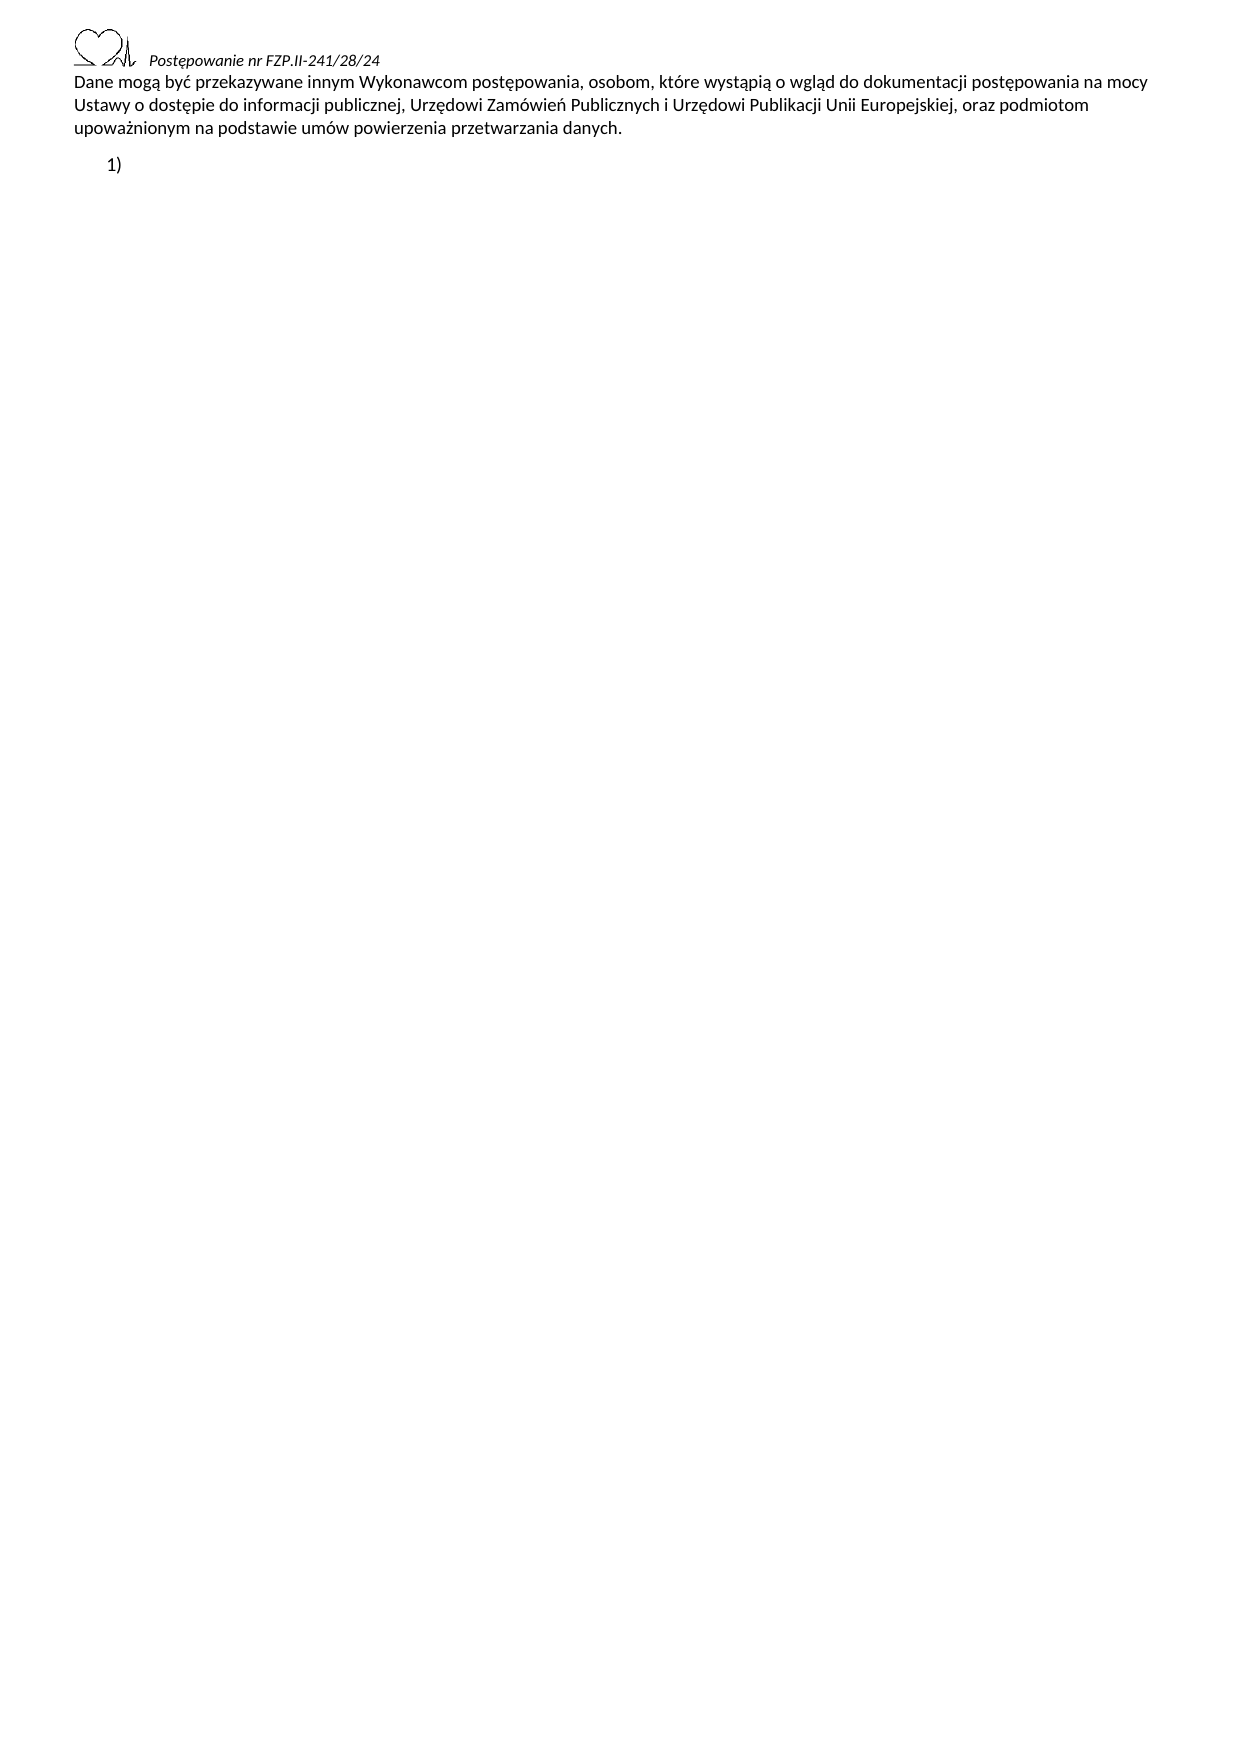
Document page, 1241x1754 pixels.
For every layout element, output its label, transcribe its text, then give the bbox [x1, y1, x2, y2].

text Dane mogą być przekazywane innym Wykonawcom postępowania, osobom, które wystąpią o wgląd do dokumentacji postępowania na mocy Ustawy o dostępie do informacji publicznej, Urzędowi Zamówień Publicznych i Urzędowi Publikacji Unii Europejskiej, oraz podmiotom upoważnionym na podstawie umów powierzenia przetwarzania danych. [74, 70, 1152, 139]
picture [73, 29, 137, 67]
